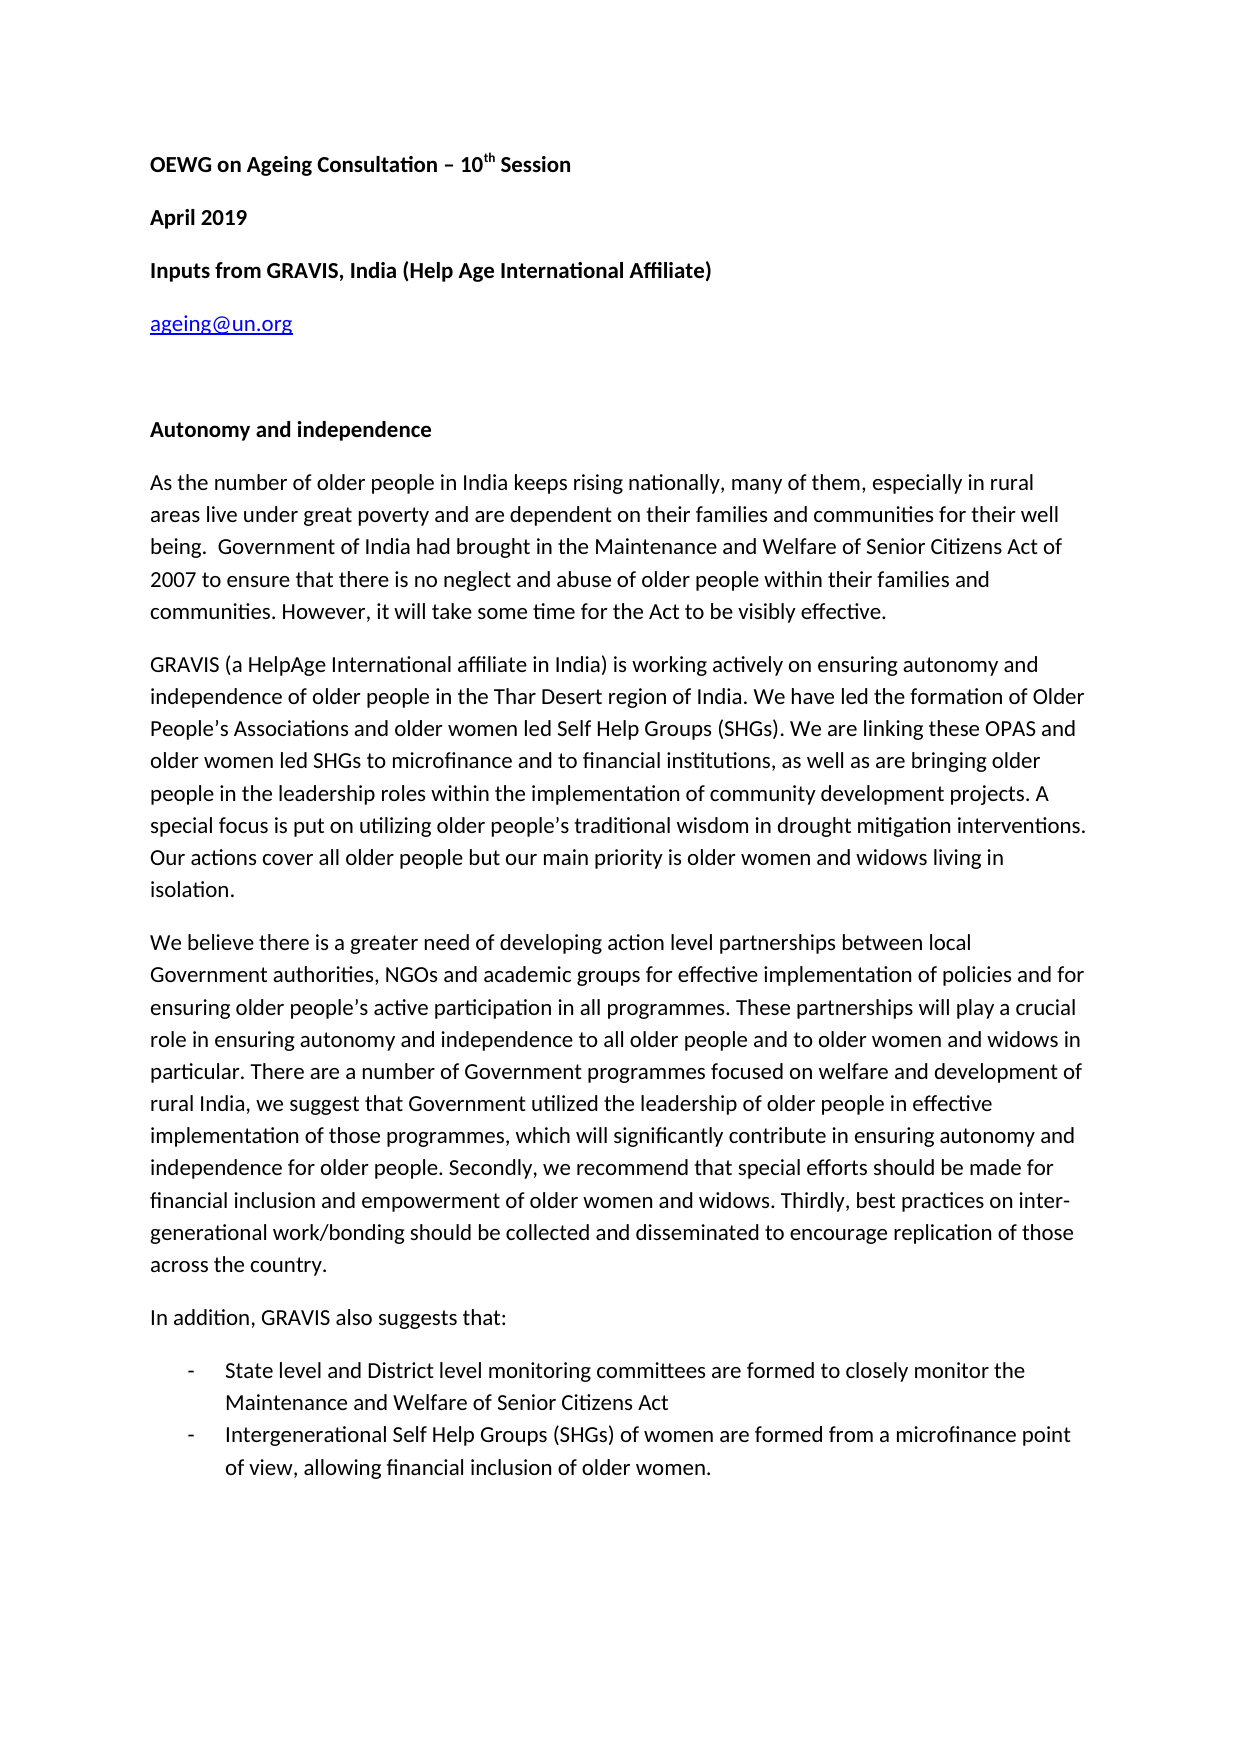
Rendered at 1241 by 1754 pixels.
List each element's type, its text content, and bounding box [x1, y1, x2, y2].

text OEWG on Ageing Consultation – 10th Session [150, 150, 1090, 178]
list Intergenerational Self Help Groups (SHGs) of women are formed from a microfinance point of view, allowing financial inclusion of older women. [187, 1421, 1090, 1481]
text In addition, GRAVIS also suggests that: [150, 1303, 1090, 1331]
text We believe there is a greater need of developing action level partnerships between local Government authorities, NGOs and academic groups for effective implementation of policies and for ensuring older people’s active participation in all programmes. These partnerships will play a crucial role in ensuring autonomy and independence to all older people and to older women and widows in particular. There are a number of Government programmes focused on welfare and development of rural India, we suggest that Government utilized the leadership of older people in effective implementation of those programmes, which will significantly contribute in ensuring autonomy and independence for older people. Secondly, we recommend that special efforts should be made for financial inclusion and empowerment of older women and widows. Thirdly, best practices on inter-generational work/bonding should be collected and disseminated to encourage replication of those across the country. [150, 928, 1090, 1278]
text As the number of older people in India keeps rising nationally, many of them, especially in rural areas live under great poverty and are dependent on their families and communities for their well being. Government of India had brought in the Maintenance and Welfare of Senior Citizens Act of 2007 to ensure that there is no neglect and abuse of older people within their families and communities. However, it will take some time for the Act to be visibly effective. [150, 468, 1090, 625]
text ageing@un.org [150, 309, 1090, 337]
list State level and District level monitoring committees are formed to closely monitor the Maintenance and Welfare of Senior Citizens Act [187, 1356, 1090, 1416]
text Inputs from GRAVIS, India (Help Age International Affiliate) [150, 256, 1090, 284]
text GRAVIS (a HelpAge International affiliate in India) is working actively on ensuring autonomy and independence of older people in the Thar Desert region of India. We have led the formation of Older People’s Associations and older women led Self Help Groups (SHGs). We are linking these OPAS and older women led SHGs to microfinance and to financial institutions, as well as are bringing older people in the leadership roles within the implementation of community development projects. A special focus is put on utilizing older people’s traditional wisdom in drought mitigation interventions. Our actions cover all older people but our main priority is older women and widows living in isolation. [150, 650, 1090, 903]
text April 2019 [150, 203, 1090, 231]
text Autonomy and independence [150, 415, 1090, 443]
